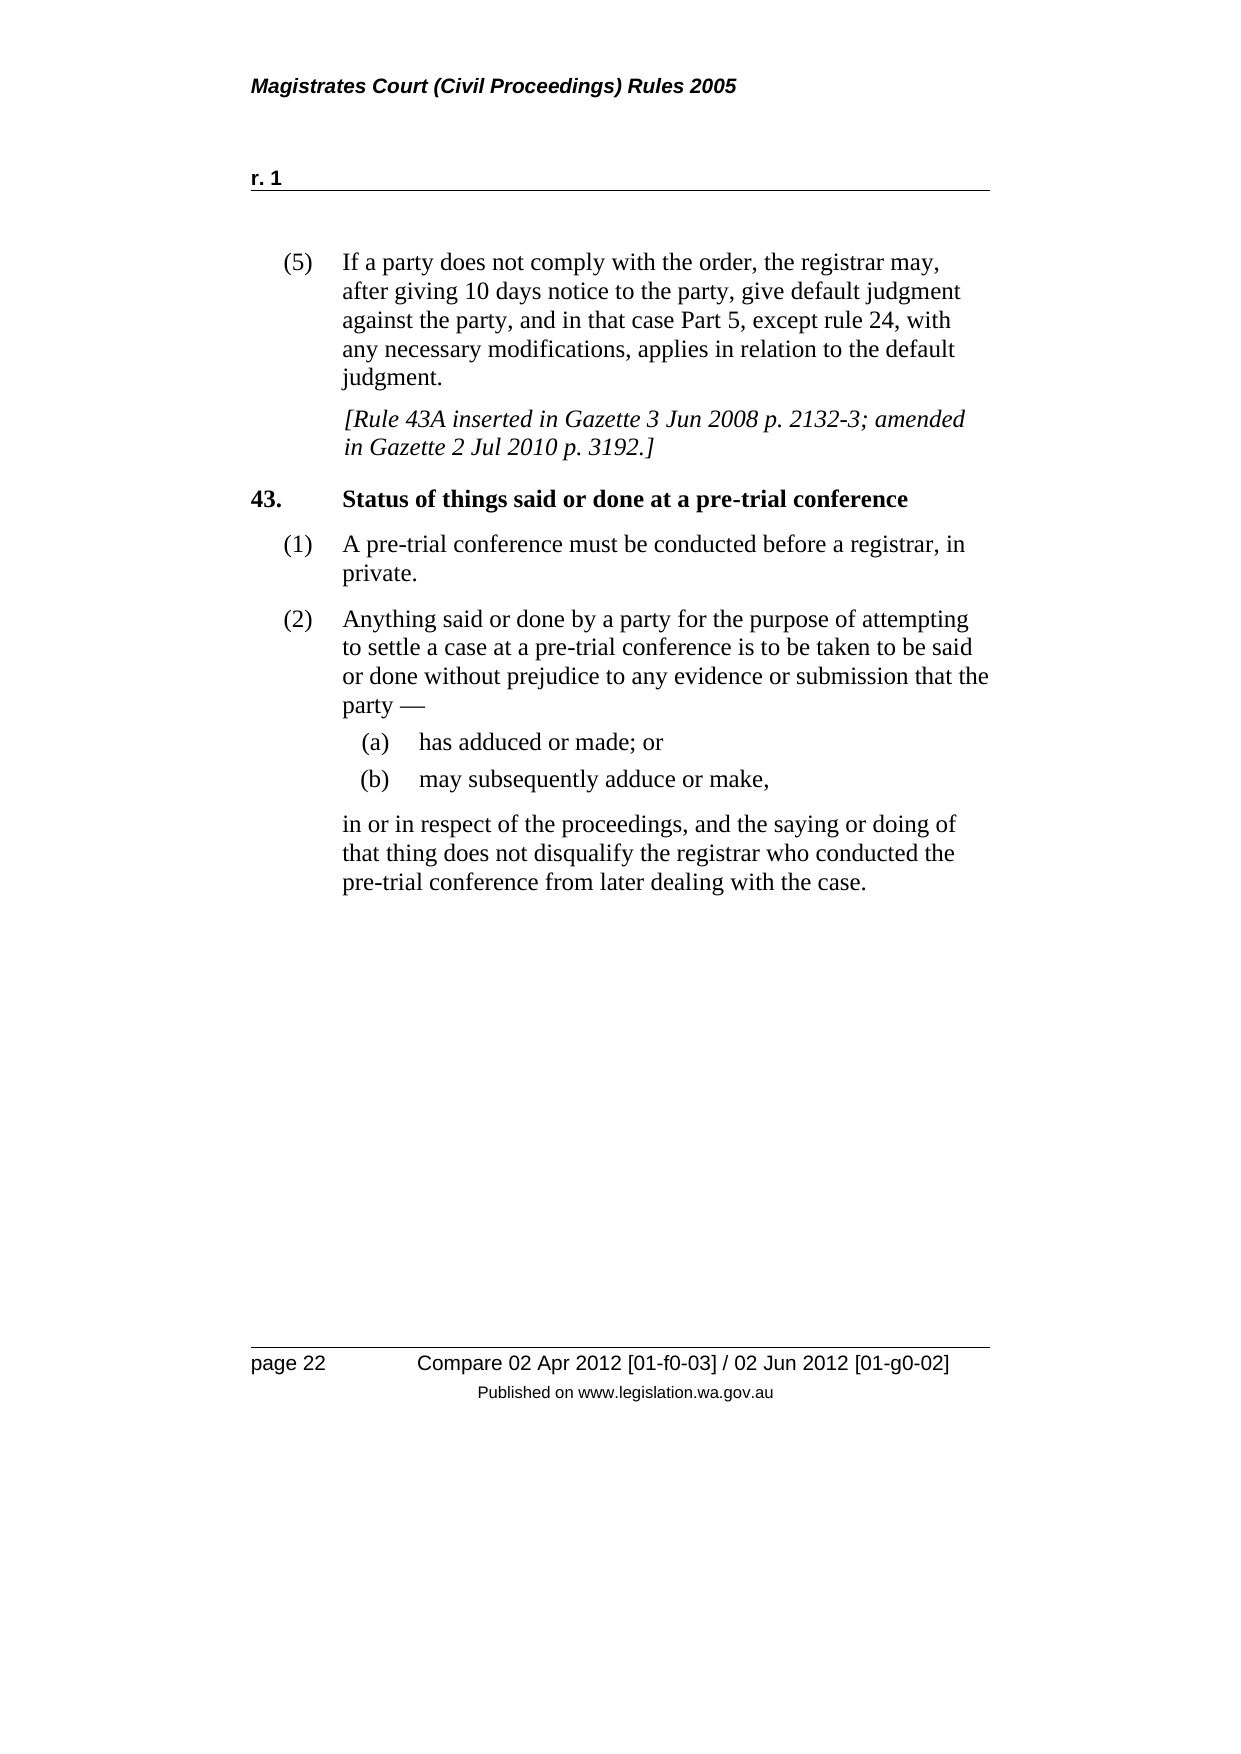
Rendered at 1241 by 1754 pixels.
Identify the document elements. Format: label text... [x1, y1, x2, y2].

text [Rule 43A inserted in Gazette 3 Jun 2008 p. 2132-3; amended in Gazette 2 Jul 2010 p. 3192.] [251, 404, 990, 461]
text in or in respect of the proceedings, and the saying or doing of that thing does not disqualify the registrar who conducted the pre-trial conference from later dealing with the case. [251, 809, 990, 896]
text (5) If a party does not comply with the order, the registrar may, after giving 10 days notice to the party, give default judgment against the party, and in that case Part 5, except rule 24, with any necessary modifications, applies in relation to the default judgment. [251, 247, 990, 391]
text (2) Anything said or done by a party for the purpose of attempting to settle a case at a pre-trial conference is to be taken to be said or done without prejudice to any evidence or submission that the party — [251, 604, 990, 719]
text (b) may subsequently adduce or make, [251, 764, 990, 793]
text (a) has adduced or made; or [251, 727, 990, 756]
subtitle 43. Status of things said or done at a pre-trial conference [251, 484, 990, 513]
text (1) A pre-trial conference must be conducted before a registrar, in private. [251, 529, 990, 587]
